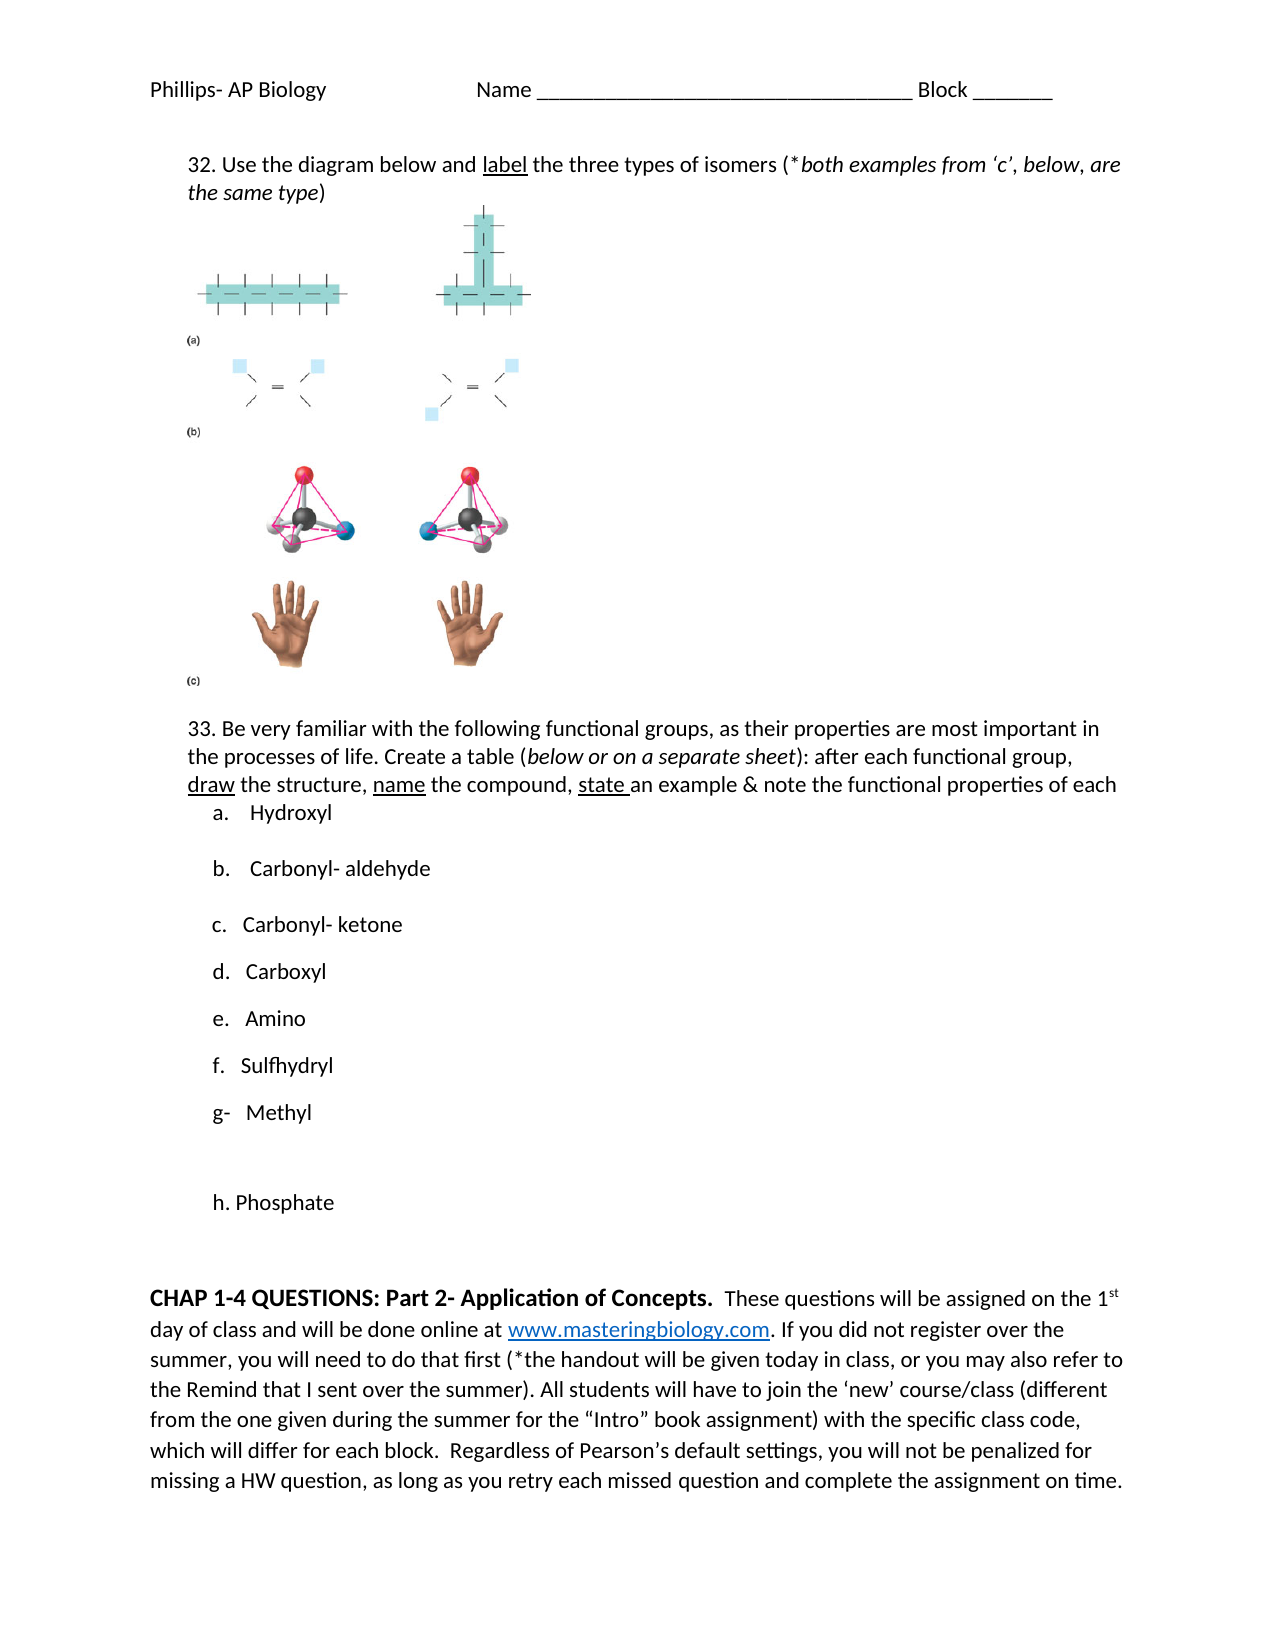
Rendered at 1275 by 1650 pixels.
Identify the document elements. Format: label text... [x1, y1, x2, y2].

list Hydroxyl [212, 798, 1125, 854]
list Carbonyl- aldehyde [212, 854, 1125, 882]
text 33. Be very familiar with the following functional groups, as their properties are most important in the processes of life. Create a table (below or on a separate sheet): after each functional group, draw the structure, name the compound, state an example & note the functional properties of each [187, 714, 1125, 798]
picture [187, 205, 531, 686]
text d. Carboxyl [212, 957, 1125, 985]
text e. Amino [212, 1004, 1125, 1032]
text f. Sulfhydryl [212, 1051, 1125, 1079]
text c. Carbonyl- ketone [150, 910, 1125, 938]
text CHAP 1-4 QUESTIONS: Part 2- Application of Concepts. These questions will be assigned on the 1st day of class and will be done online at www.masteringbiology.com. If you did not register over the summer, you will need to do that first (*the handout will be given today in class, or you may also refer to the Remind that I sent over the summer). All students will have to join the ‘new’ course/class (different from the one given during the summer for the “Intro” book assignment) with the specific class code, which will differ for each block. Regardless of Pearson’s default settings, you will not be penalized for missing a HW question, as long as you retry each missed question and complete the assignment on time. [150, 1282, 1125, 1494]
text g- Methyl h. Phosphate [212, 1098, 1125, 1216]
